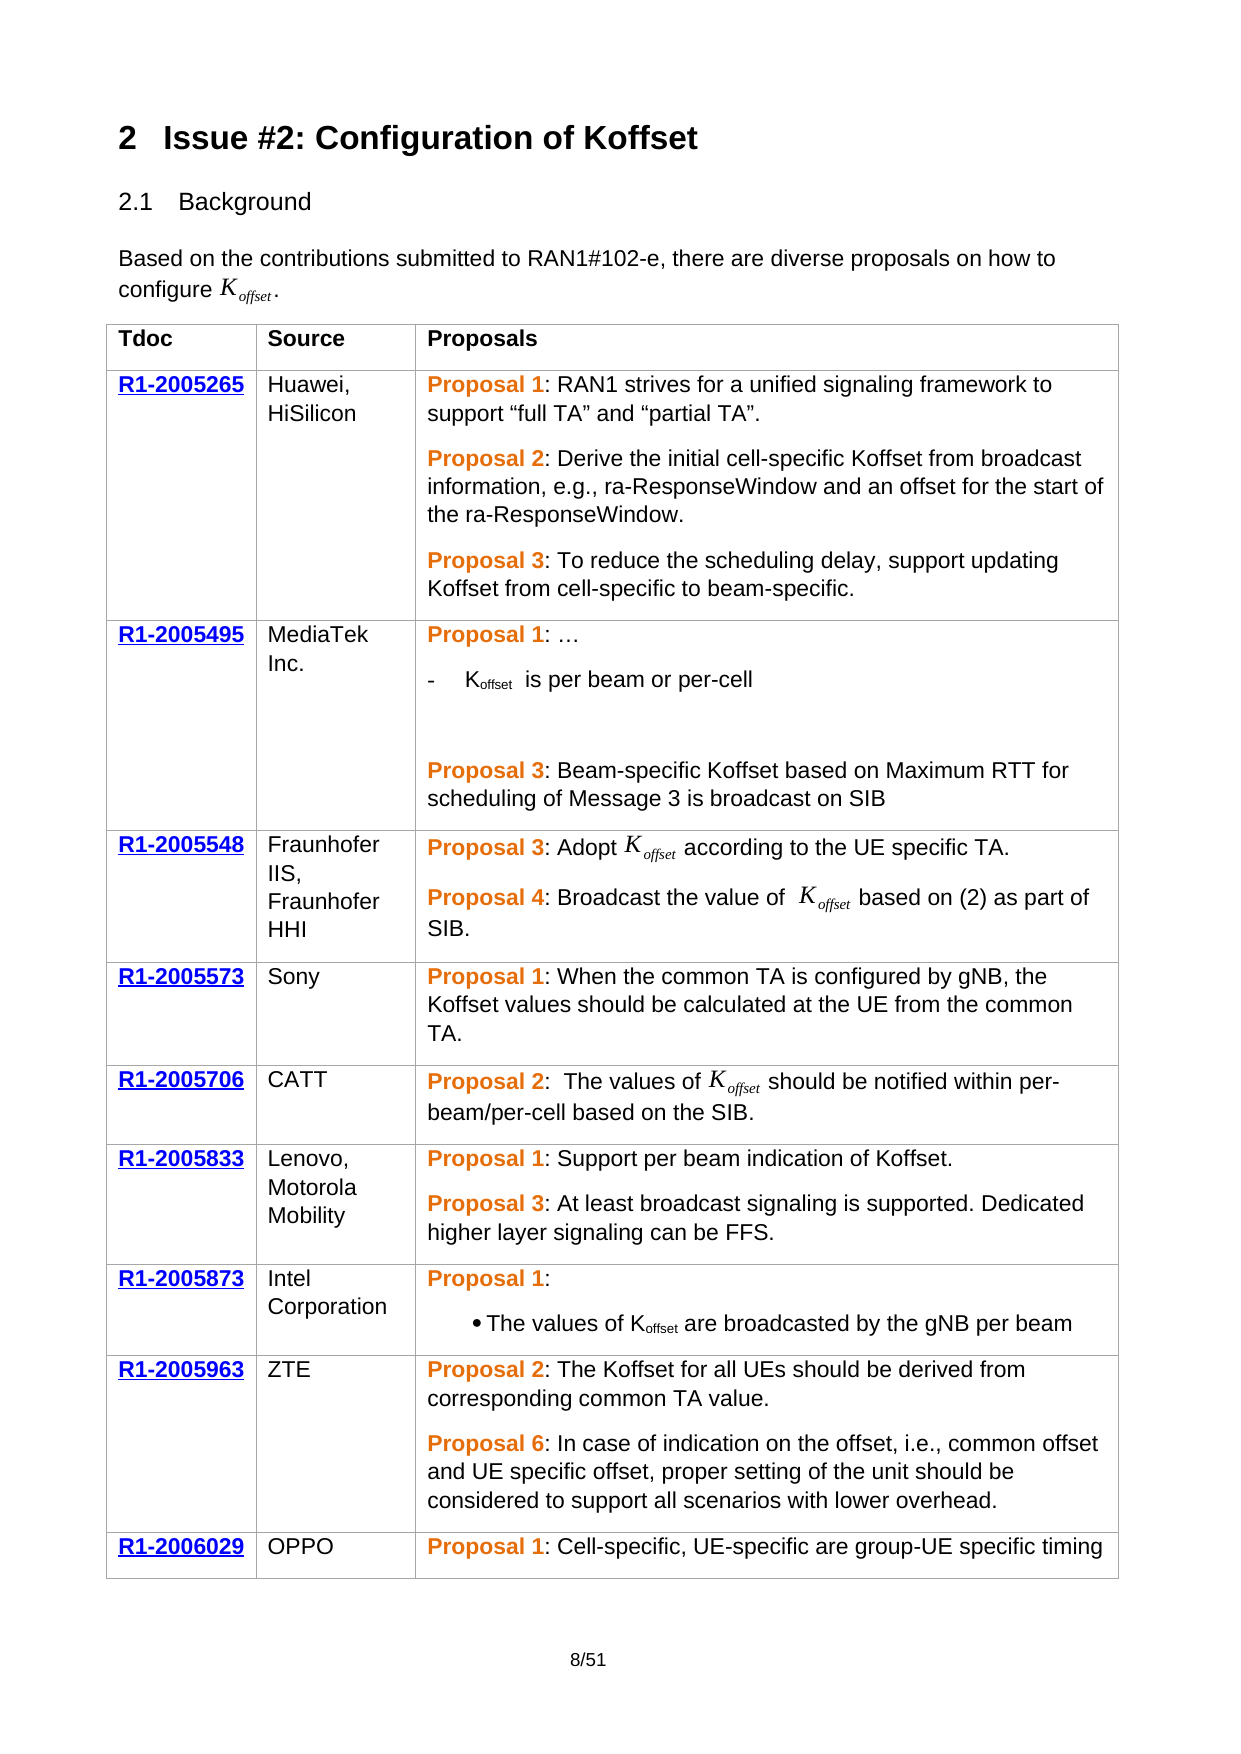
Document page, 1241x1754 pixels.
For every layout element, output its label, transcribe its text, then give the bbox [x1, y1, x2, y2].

table_header Tdoc [107, 325, 256, 370]
table_cell MediaTek Inc. [257, 621, 415, 830]
table_cell Lenovo, Motorola Mobility [257, 1145, 415, 1264]
table_cell Proposal 1: … Koffset is per beam or per-cell Proposal 3: Beam-specific Koffset based on Maximum RTT for scheduling of Message 3 is broadcast on SIB [416, 621, 1118, 830]
table_cell R1-2005495 [107, 621, 256, 830]
table_cell Proposal 2: The values of should be notified within per-beam/per-cell based on the SIB. [416, 1066, 1118, 1144]
table_cell Fraunhofer IIS, Fraunhofer HHI [257, 831, 415, 962]
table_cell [416, 1533, 1118, 1578]
table_cell Proposal 3: Adopt according to the UE specific TA. Proposal 4: Broadcast the value of based on (2) as part of SIB. [416, 831, 1118, 962]
text Based on the contributions submitted to RAN1#102-e, there are diverse proposals on how to configure . [118, 245, 1122, 305]
table_cell R1-2005873 [107, 1265, 256, 1355]
table_cell R1-2005963 [107, 1356, 256, 1532]
table_cell R1-2005265 [107, 371, 256, 620]
table_cell R1-2006029 [107, 1533, 256, 1578]
table_cell Intel Corporation [257, 1265, 415, 1355]
table_cell R1-2005833 [107, 1145, 256, 1264]
table_cell Proposal 1: RAN1 strives for a unified signaling framework to support “full TA” and “partial TA”. Proposal 2: Derive the initial cell-specific Koffset from broadcast information, e.g., ra-ResponseWindow and an offset for the start of the ra-ResponseWindow. Proposal 3: To reduce the scheduling delay, support updating Koffset from cell-specific to beam-specific. [416, 371, 1118, 620]
table_cell ZTE [257, 1356, 415, 1532]
table_cell R1-2005573 [107, 963, 256, 1064]
table_cell OPPO [257, 1533, 415, 1578]
table_cell R1-2005706 [107, 1066, 256, 1144]
table_cell Proposal 1: Support per beam indication of Koffset. Proposal 3: At least broadcast signaling is supported. Dedicated higher layer signaling can be FFS. [416, 1145, 1118, 1264]
subtitle 2 Issue #2: Configuration of Koffset [118, 118, 1122, 157]
table_cell CATT [257, 1066, 415, 1144]
table_cell Huawei, HiSilicon [257, 371, 415, 620]
table_cell Sony [257, 963, 415, 1064]
table_cell Proposal 1: The values of Koffset are broadcasted by the gNB per beam [416, 1265, 1118, 1355]
table_cell Proposal 1: When the common TA is configured by gNB, the Koffset values should be calculated at the UE from the common TA. [416, 963, 1118, 1064]
table_cell Proposal 2: The Koffset for all UEs should be derived from corresponding common TA value. Proposal 6: In case of indication on the offset, i.e., common offset and UE specific offset, proper setting of the unit should be considered to support all scenarios with lower overhead. [416, 1356, 1118, 1532]
table_cell R1-2005548 [107, 831, 256, 962]
subtitle 2.1 Background [118, 187, 1122, 216]
table_header Source [257, 325, 415, 370]
table_header Proposals [416, 325, 1118, 370]
